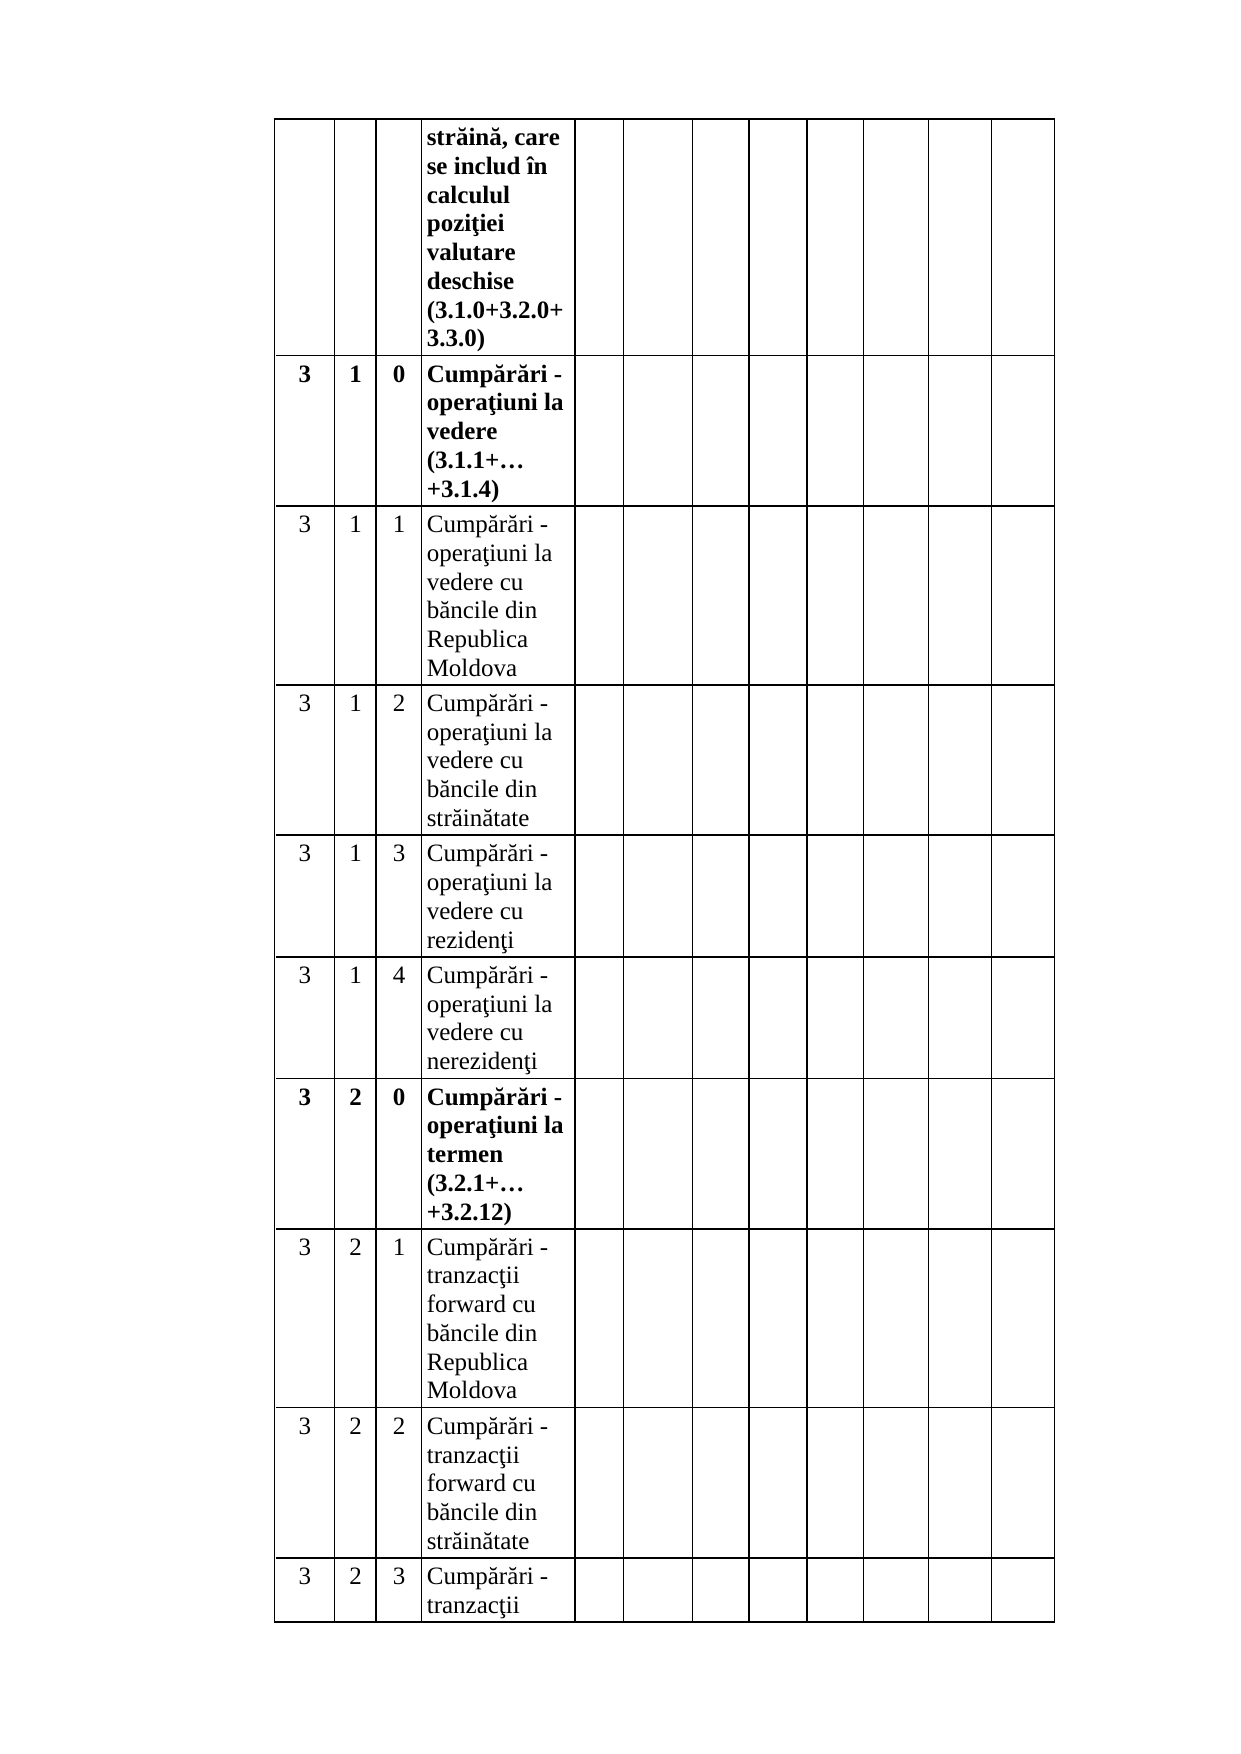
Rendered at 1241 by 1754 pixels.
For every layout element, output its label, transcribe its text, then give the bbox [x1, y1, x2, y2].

table_cell [864, 1079, 928, 1228]
table_cell [864, 958, 928, 1077]
table_cell Cumpărări - operaţiuni la vedere cu băncile din Republica Moldova [422, 507, 574, 684]
table_cell [693, 120, 748, 355]
table_cell [693, 1079, 748, 1228]
table_cell 0 [377, 120, 421, 355]
table_cell [693, 836, 748, 956]
table_cell [750, 836, 806, 956]
table_cell [576, 120, 623, 355]
table_cell 1 [335, 686, 375, 834]
table_cell [808, 1408, 863, 1557]
table_cell [750, 1408, 806, 1557]
table_cell [693, 1230, 748, 1407]
table_cell [929, 120, 991, 355]
table_cell 3 [275, 120, 334, 355]
table_cell Cumpărări - operaţiuni la vedere (3.1.1+…+3.1.4) [422, 356, 574, 505]
table_cell [992, 686, 1054, 834]
table_cell [808, 120, 863, 355]
table_cell [992, 1230, 1054, 1407]
table_cell 0 [377, 356, 421, 505]
table_cell 2 [377, 686, 421, 834]
table_cell 0 [335, 120, 375, 355]
table_cell [808, 686, 863, 834]
table_cell [808, 836, 863, 956]
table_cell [422, 1559, 574, 1621]
table_cell 3 [275, 685, 334, 834]
table_cell 3 [275, 1229, 334, 1407]
table_cell [929, 507, 991, 684]
table_cell [576, 958, 623, 1077]
table_cell [693, 958, 748, 1077]
table_cell [750, 686, 806, 834]
table_cell 2 [335, 1079, 375, 1228]
table_cell [624, 507, 692, 684]
table_cell [693, 507, 748, 684]
table_cell 0 [377, 1079, 421, 1228]
table_cell 1 [377, 507, 421, 684]
table_cell [808, 1559, 863, 1621]
table_cell [624, 1079, 692, 1228]
table_cell [624, 836, 692, 956]
table_cell Cumpărări - operaţiuni la vedere cu rezidenţi [422, 836, 574, 956]
table_cell 3 [275, 835, 334, 956]
table_cell [992, 507, 1054, 684]
table_cell 1 [335, 958, 375, 1077]
table_cell [750, 1079, 806, 1228]
table_cell [992, 120, 1054, 355]
table_cell [864, 686, 928, 834]
table_cell [576, 1079, 623, 1228]
table_cell [929, 958, 991, 1077]
table_cell 2 [335, 1230, 375, 1407]
table_cell [624, 958, 692, 1077]
table_cell 3 [275, 356, 334, 505]
table_cell 1 [335, 356, 375, 505]
table_cell 3 [275, 1408, 334, 1557]
table_cell [693, 1408, 748, 1557]
table_cell [624, 1230, 692, 1407]
table_cell [750, 1559, 806, 1621]
table_cell [576, 507, 623, 684]
table_cell [992, 1079, 1054, 1228]
table_cell [992, 958, 1054, 1077]
table_cell [750, 120, 806, 355]
table_cell [864, 507, 928, 684]
table_cell 3 [275, 1558, 334, 1621]
table_cell 2 [377, 1408, 421, 1557]
table_cell [808, 356, 863, 505]
table_cell 3 [275, 1079, 334, 1228]
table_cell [422, 120, 574, 355]
table_cell [693, 686, 748, 834]
table_cell [576, 1559, 623, 1621]
table_cell [750, 356, 806, 505]
table_cell [992, 1408, 1054, 1557]
table_cell Cumpărări - operaţiuni la termen (3.2.1+…+3.2.12) [422, 1079, 574, 1228]
table_cell [576, 686, 623, 834]
table_cell [864, 836, 928, 956]
table_cell [929, 836, 991, 956]
table_cell [864, 120, 928, 355]
table_cell 3 [377, 836, 421, 956]
table_cell [992, 356, 1054, 505]
table_cell [576, 1408, 623, 1557]
table_cell [624, 120, 692, 355]
table_cell [624, 1559, 692, 1621]
table_cell [929, 1079, 991, 1228]
table_cell [929, 1230, 991, 1407]
table_cell 2 [335, 1559, 375, 1621]
table_cell [750, 958, 806, 1077]
table_cell [576, 836, 623, 956]
table_cell 3 [275, 957, 334, 1077]
table_cell Cumpărări - tranzacţii forward cu băncile din străinătate [422, 1408, 574, 1557]
table_cell 1 [335, 836, 375, 956]
table_cell [624, 1408, 692, 1557]
table_cell [576, 356, 623, 505]
table_cell [992, 1559, 1054, 1621]
table_cell [929, 1408, 991, 1557]
table_cell [808, 1230, 863, 1407]
table_cell 4 [377, 958, 421, 1077]
table_cell [992, 836, 1054, 956]
table_cell [624, 356, 692, 505]
table_cell 3 [377, 1559, 421, 1621]
table_cell [576, 1230, 623, 1407]
table_cell [929, 1559, 991, 1621]
table_cell [864, 1559, 928, 1621]
table_cell 2 [335, 1408, 375, 1557]
table_cell Cumpărări - tranzacţii forward cu băncile din Republica Moldova [422, 1230, 574, 1407]
table_cell Cumpărări - operaţiuni la vedere cu băncile din străinătate [422, 686, 574, 834]
table_cell [624, 686, 692, 834]
table_cell [864, 1408, 928, 1557]
table_cell Cumpărări - operaţiuni la vedere cu nerezidenţi [422, 958, 574, 1077]
table_cell 1 [335, 507, 375, 684]
table_cell [750, 507, 806, 684]
table_cell [929, 356, 991, 505]
table_cell [808, 1079, 863, 1228]
table_cell [750, 1230, 806, 1407]
table_cell [864, 1230, 928, 1407]
table_cell [693, 356, 748, 505]
table_cell [864, 356, 928, 505]
table_cell [808, 958, 863, 1077]
table_cell [693, 1559, 748, 1621]
table_cell [929, 686, 991, 834]
table_cell 3 [275, 506, 334, 684]
table_cell 1 [377, 1230, 421, 1407]
table_cell [808, 507, 863, 684]
